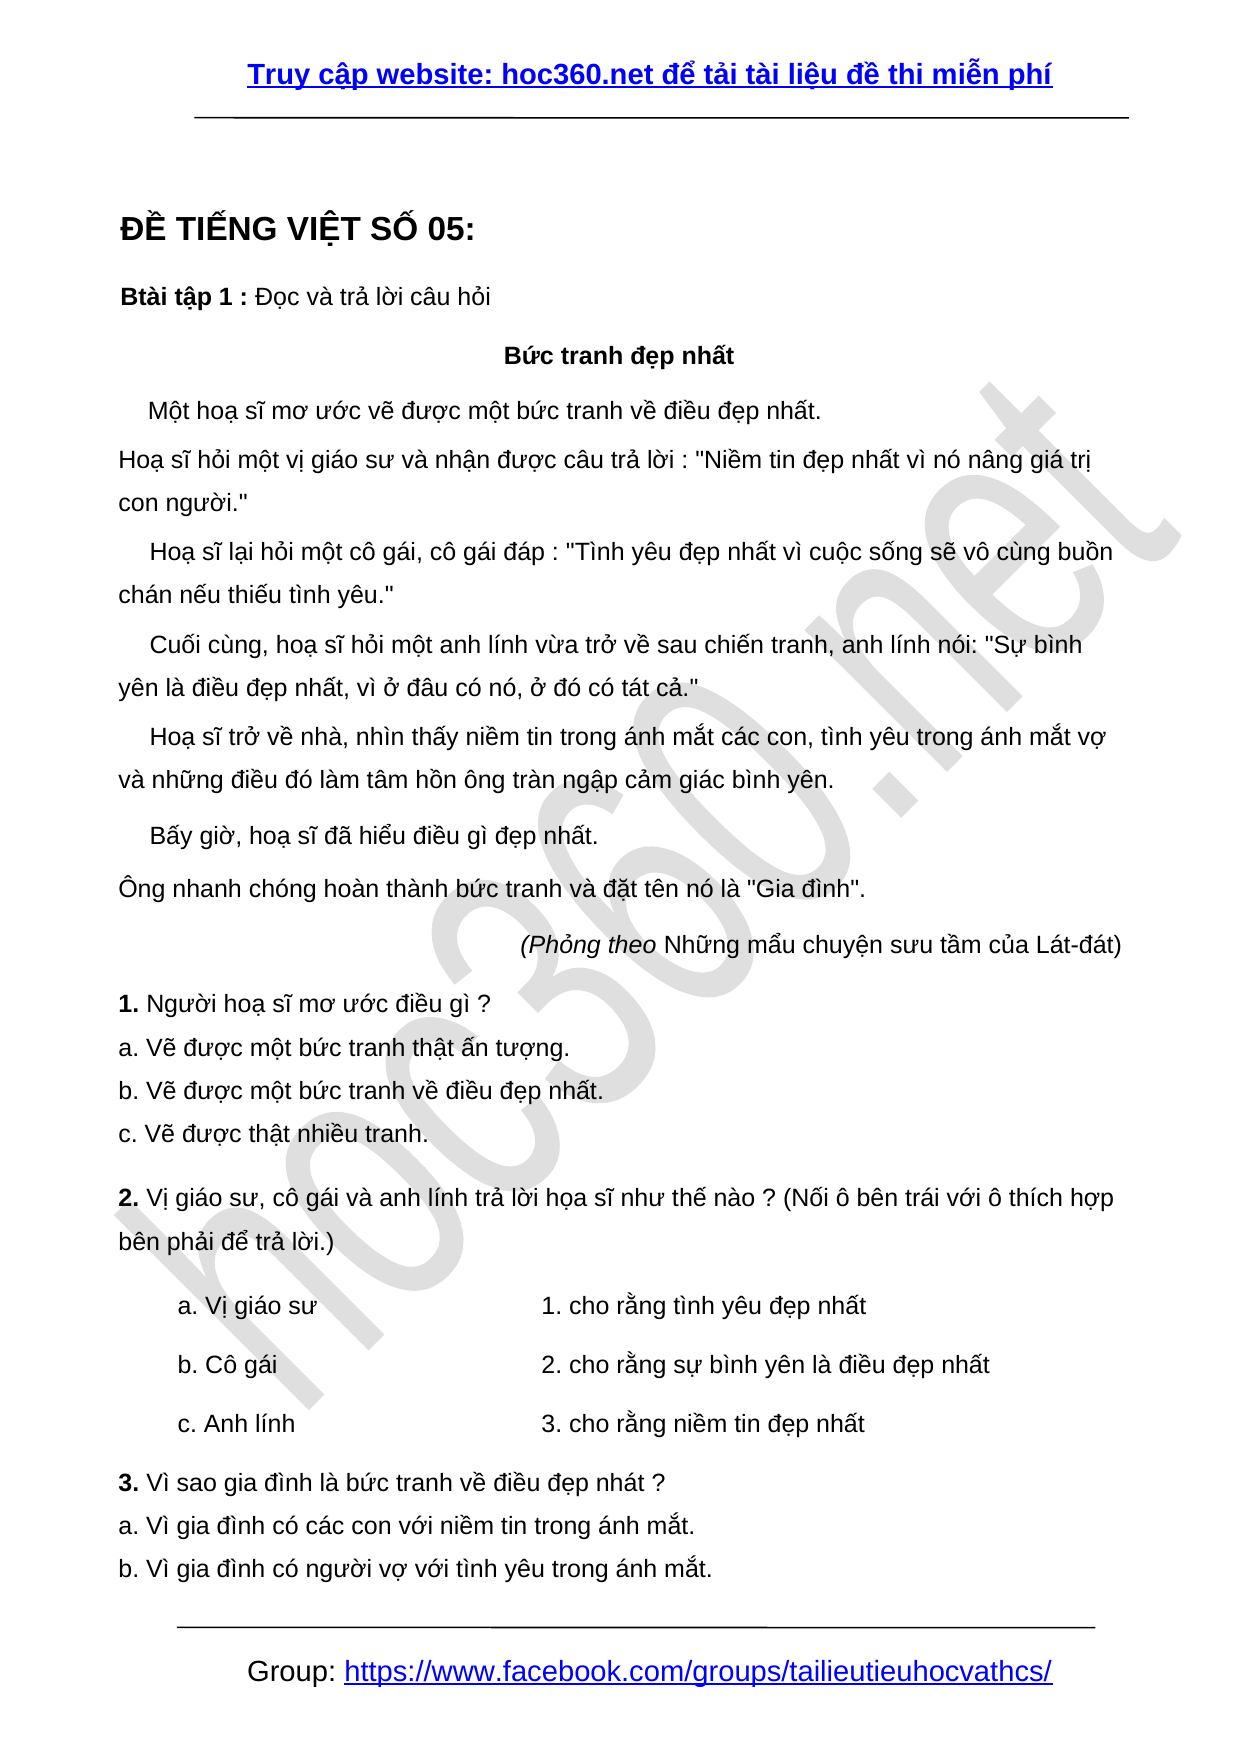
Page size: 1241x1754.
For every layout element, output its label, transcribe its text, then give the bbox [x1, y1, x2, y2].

text b. Vẽ được một bức tranh về điều đẹp nhất. [118, 1076, 1122, 1104]
text b. Vì gia đình có người vợ với tình yêu trong ánh mắt. [118, 1554, 1122, 1582]
text a. Vẽ được một bức tranh thật ấn tượng. [118, 1032, 1122, 1061]
text Hoạ sĩ lại hỏi một cô gái, cô gái đáp : "Tình yêu đẹp nhất vì cuộc sống sẽ vô cùng buồn chán nếu thiếu tình yêu." [118, 537, 1120, 609]
text Hoạ sĩ trở về nhà, nhìn thấy niềm tin trong ánh mắt các con, tình yêu trong ánh mắt vợ và những điều đó làm tâm hồn ông tràn ngập cảm giác bình yên. [118, 722, 1120, 794]
text b. Cô gái 2. cho rằng sự bình yên là điều đẹp nhất [177, 1350, 1122, 1379]
text ĐỀ TIẾNG VIỆT SỐ 05: [118, 209, 1122, 247]
text a. Vì gia đình có các con với niềm tin trong ánh mắt. [118, 1511, 1122, 1539]
text a. Vị giáo sư 1. cho rằng tình yêu đẹp nhất [177, 1291, 1122, 1320]
text 3. Vì sao gia đình là bức tranh về điều đẹp nhát ? [118, 1467, 1122, 1496]
text Bức tranh đẹp nhất [118, 341, 1120, 369]
text (Phỏng theo Những mẩu chuyện sưu tầm của Lát-đát) [118, 929, 1122, 958]
text 2. Vị giáo sư, cô gái và anh lính trả lời họa sĩ như thế nào ? (Nối ô bên trái với ô thích hợp bên phải để trả lời.) [118, 1183, 1122, 1255]
text c. Anh lính 3. cho rằng niềm tin đẹp nhất [177, 1409, 1122, 1437]
text Btài tập 1 : Đọc và trả lời câu hỏi [118, 282, 1122, 311]
text c. Vẽ được thật nhiều tranh. [118, 1119, 1122, 1147]
text Hoạ sĩ hỏi một vị giáo sư và nhận được câu trả lời : "Niềm tin đẹp nhất vì nó nâng giá trị con người." [118, 444, 1120, 516]
text Một hoạ sĩ mơ ước vẽ được một bức tranh về điều đẹp nhất. [118, 396, 1122, 425]
text Bấy giờ, hoạ sĩ đã hiểu điều gì đẹp nhất. [118, 821, 1122, 850]
text Cuối cùng, hoạ sĩ hỏi một anh lính vừa trở về sau chiến tranh, anh lính nói: "Sự bình yên là điều đẹp nhất, vì ở đâu có nó, ở đó có tát cả." [118, 630, 1120, 702]
text Ông nhanh chóng hoàn thành bức tranh và đặt tên nó là "Gia đình". [118, 874, 1120, 903]
text 1. Người hoạ sĩ mơ ước điều gì ? [118, 989, 1122, 1018]
